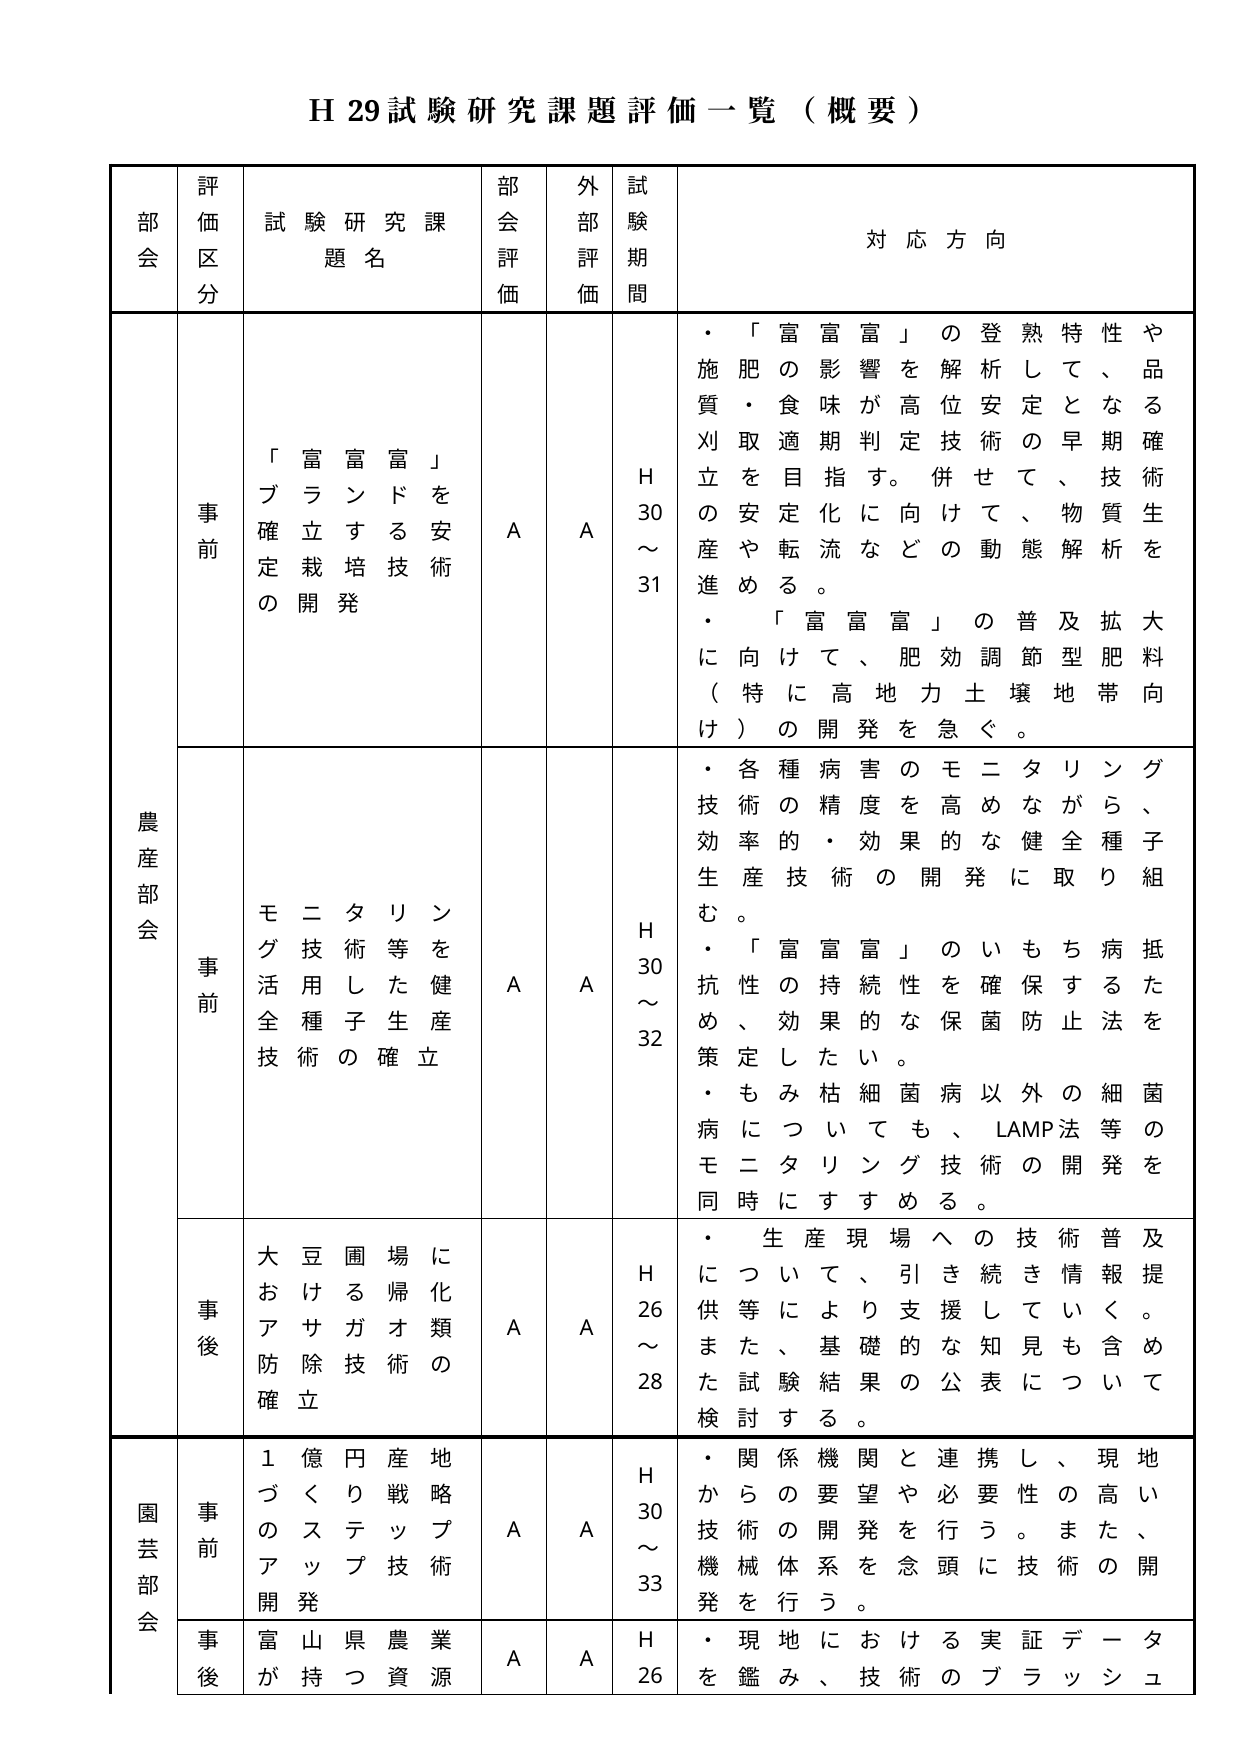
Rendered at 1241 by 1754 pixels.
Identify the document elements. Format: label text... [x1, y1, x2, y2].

table_cell 事後 [178, 1621, 243, 1694]
table_cell 大豆圃場における帰化アサガオ類防除技術の確立 [244, 1219, 481, 1435]
table_cell １億円産地づくり戦略のステップアップ技術開発 [244, 1439, 481, 1619]
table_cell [678, 1621, 1193, 1694]
table_header 試験 期間 [613, 167, 677, 311]
table_cell A [482, 1439, 546, 1619]
table_cell 農産部会 [112, 314, 177, 1435]
table_cell ・各種病害のモニタリング技術の精度を高めながら、効率的・効果的な健全種子生産技術の開発に取り組む。 ・「富富富」のいもち病抵抗性の持続性を確保するため、効果的な保菌防止法を策定したい。 ・もみ枯細菌病以外の細菌病についても、LAMP法等のモニタリング技術の開発を同時にすすめる。 [678, 748, 1193, 1218]
table_cell A [482, 1219, 546, 1435]
table_cell A [482, 314, 546, 746]
table_cell 園芸部会 [112, 1439, 177, 1694]
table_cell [244, 1621, 481, 1694]
table_header 評価 区分 [178, 167, 243, 311]
table_cell A [547, 1439, 612, 1619]
table_cell A [482, 748, 546, 1218]
table_cell H26～28 [613, 1219, 677, 1435]
table_header 部会 評価 [482, 167, 546, 311]
table_header 対応方向 [678, 167, 1193, 311]
table_cell 事前 [178, 1439, 243, 1619]
table_cell 事前 [178, 314, 243, 746]
table_cell ・「富富富」の登熟特性や施肥の影響を解析して、品質・食味が高位安定となる刈取適期判定技術の早期確立を目指す。併せて、技術の安定化に向けて、物質生産や転流などの動態解析を進める。 ・ 「富富富」の普及拡大に向けて、肥効調節型肥料（特に高地力土壌地帯向け）の開発を急ぐ。 [678, 314, 1193, 746]
table_cell 事後 [178, 1219, 243, 1435]
table_cell H26～28 [613, 1621, 677, 1694]
table_cell A [547, 1219, 612, 1435]
table_cell H30～31 [613, 314, 677, 746]
table_header 部会 [112, 167, 177, 311]
table_cell モニタリング技術等を活用した健全種子生産技術の確立 [244, 748, 481, 1218]
table_header 試験研究課題名 [244, 167, 481, 311]
table_cell A [547, 314, 612, 746]
table_cell ・関係機関と連携し、現地からの要望や必要性の高い技術の開発を行う。また、機械体系を念頭に技術の開発を行う。 [678, 1439, 1193, 1619]
table_header 外部 評価 [547, 167, 612, 311]
table_cell 事前 [178, 748, 243, 1218]
table_cell H30～32 [613, 748, 677, 1218]
table_cell ・ 生産現場への技術普及について、引き続き情報提供等により支援していく。また、基礎的な知見も含めた試験結果の公表について検討する。 [678, 1219, 1193, 1435]
text Ｈ29試験研究課題評価一覧（概要） [98, 73, 1158, 145]
table_cell A [547, 1621, 612, 1694]
table_cell 「富富富」ブランドを確立する安定栽培技術の開発 [244, 314, 481, 746]
table_cell A [482, 1621, 546, 1694]
table_cell A [547, 748, 612, 1218]
table_cell H30～33 [613, 1439, 677, 1619]
